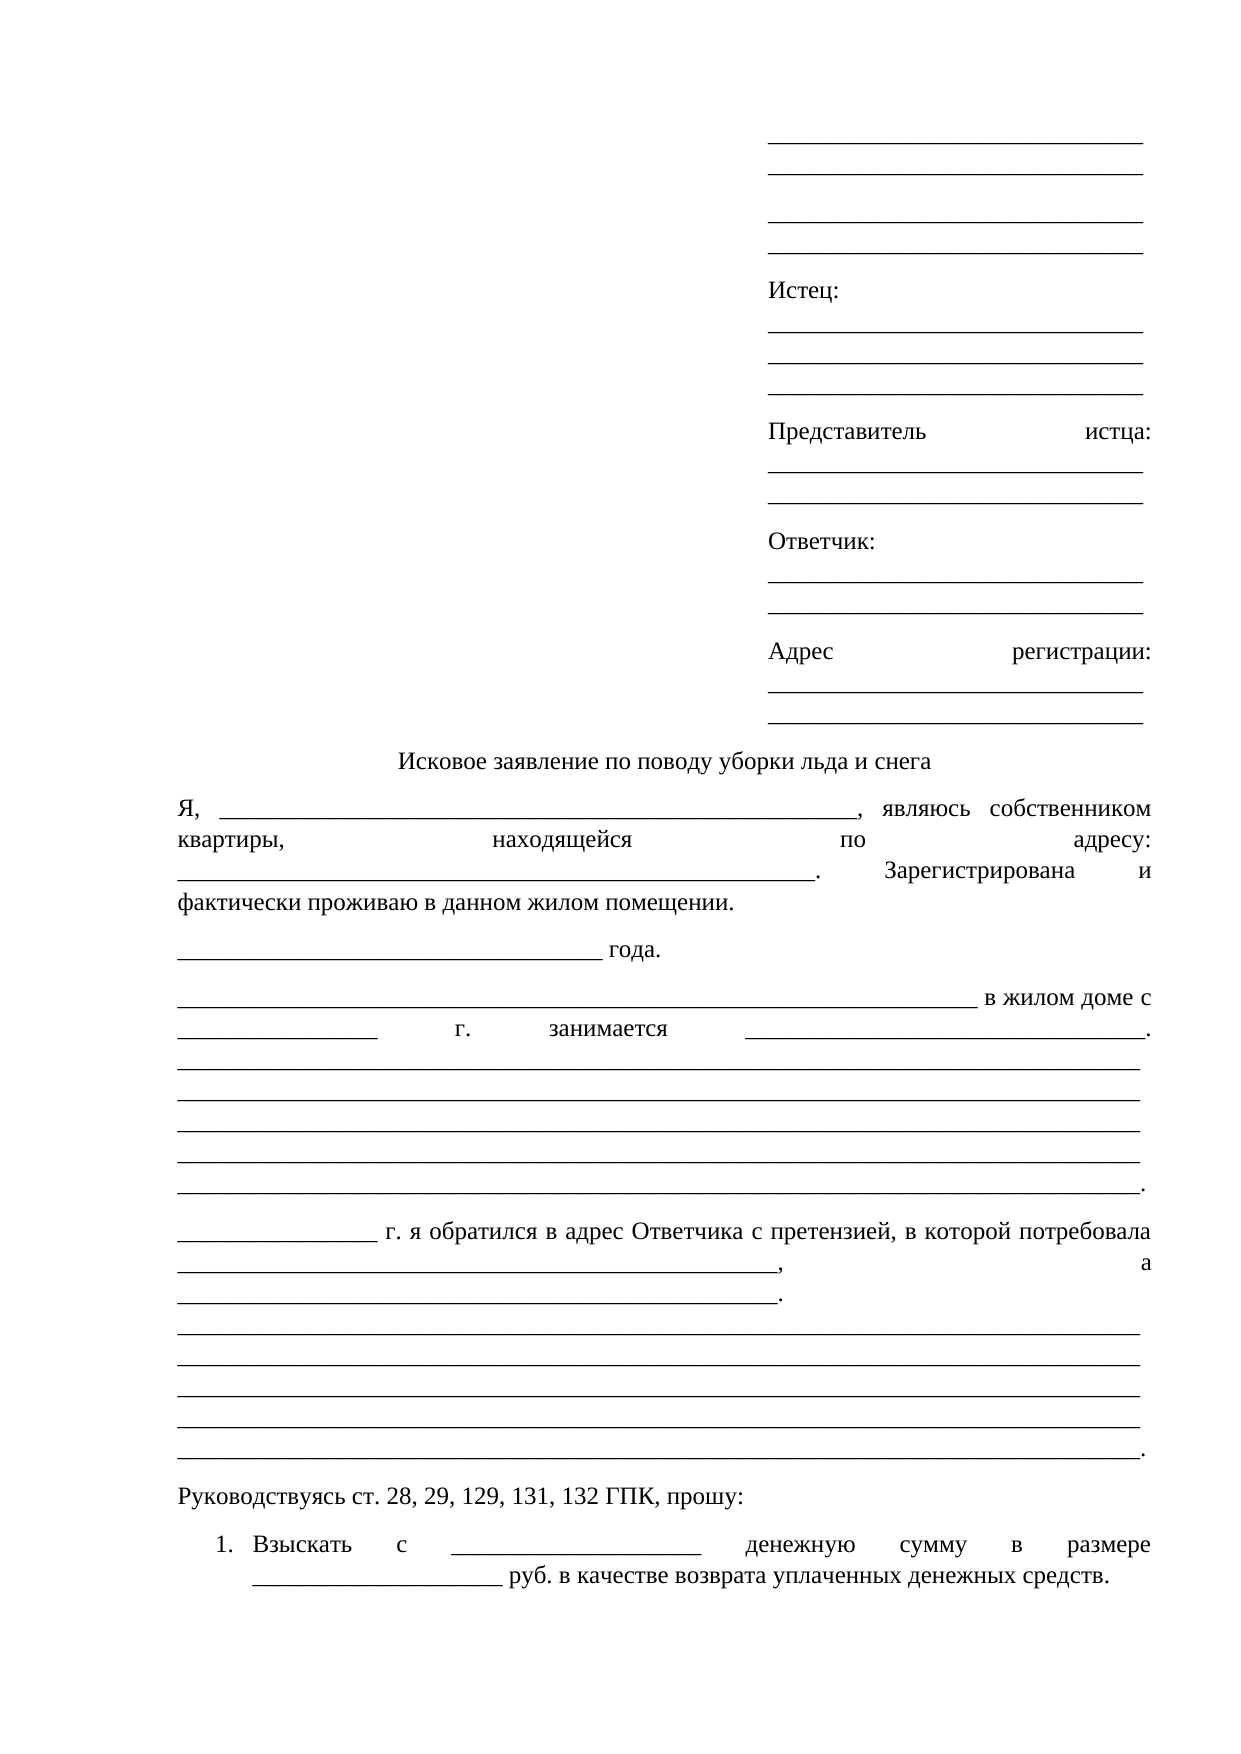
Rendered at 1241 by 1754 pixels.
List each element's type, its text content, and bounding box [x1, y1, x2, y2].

text Истец: __________________________________________________________________________________________ [768, 276, 1152, 397]
text ____________________________________________________________ [768, 197, 1152, 257]
text ________________ г. я обратился в адрес Ответчика с претензией, в которой потребовала ________________________________________________, а ________________________________________________. _________________________________________________________________________________________________________________________________________________________________________________________________________________________________________________________________________________________________________________________________________________________________________________________________. [177, 1216, 1152, 1462]
text ________________________________________________________________ в жилом доме с ________________ г. занимается ________________________________. _________________________________________________________________________________________________________________________________________________________________________________________________________________________________________________________________________________________________________________________________________________________________________________________________. [177, 982, 1152, 1197]
text Руководствуясь ст. 28, 29, 129, 131, 132 ГПК, прошу: [177, 1481, 1152, 1510]
text Ответчик: ____________________________________________________________ [768, 526, 1152, 617]
list Взыскать с ____________________ денежную сумму в размере ____________________ руб. в качестве возврата уплаченных денежных средств. [215, 1529, 1152, 1588]
text Адрес регистрации: ____________________________________________________________ [768, 636, 1152, 727]
text Исковое заявление по поводу уборки льда и снега [177, 746, 1152, 774]
text Представитель истца: ____________________________________________________________ [768, 416, 1152, 507]
text __________________________________ года. [177, 934, 1152, 963]
text ____________________________________________________________ [768, 118, 1152, 178]
text Я, ___________________________________________________, являюсь собственником квартиры, находящейся по адресу: ___________________________________________________. Зарегистрирована и фактически проживаю в данном жилом помещении. [177, 793, 1152, 915]
